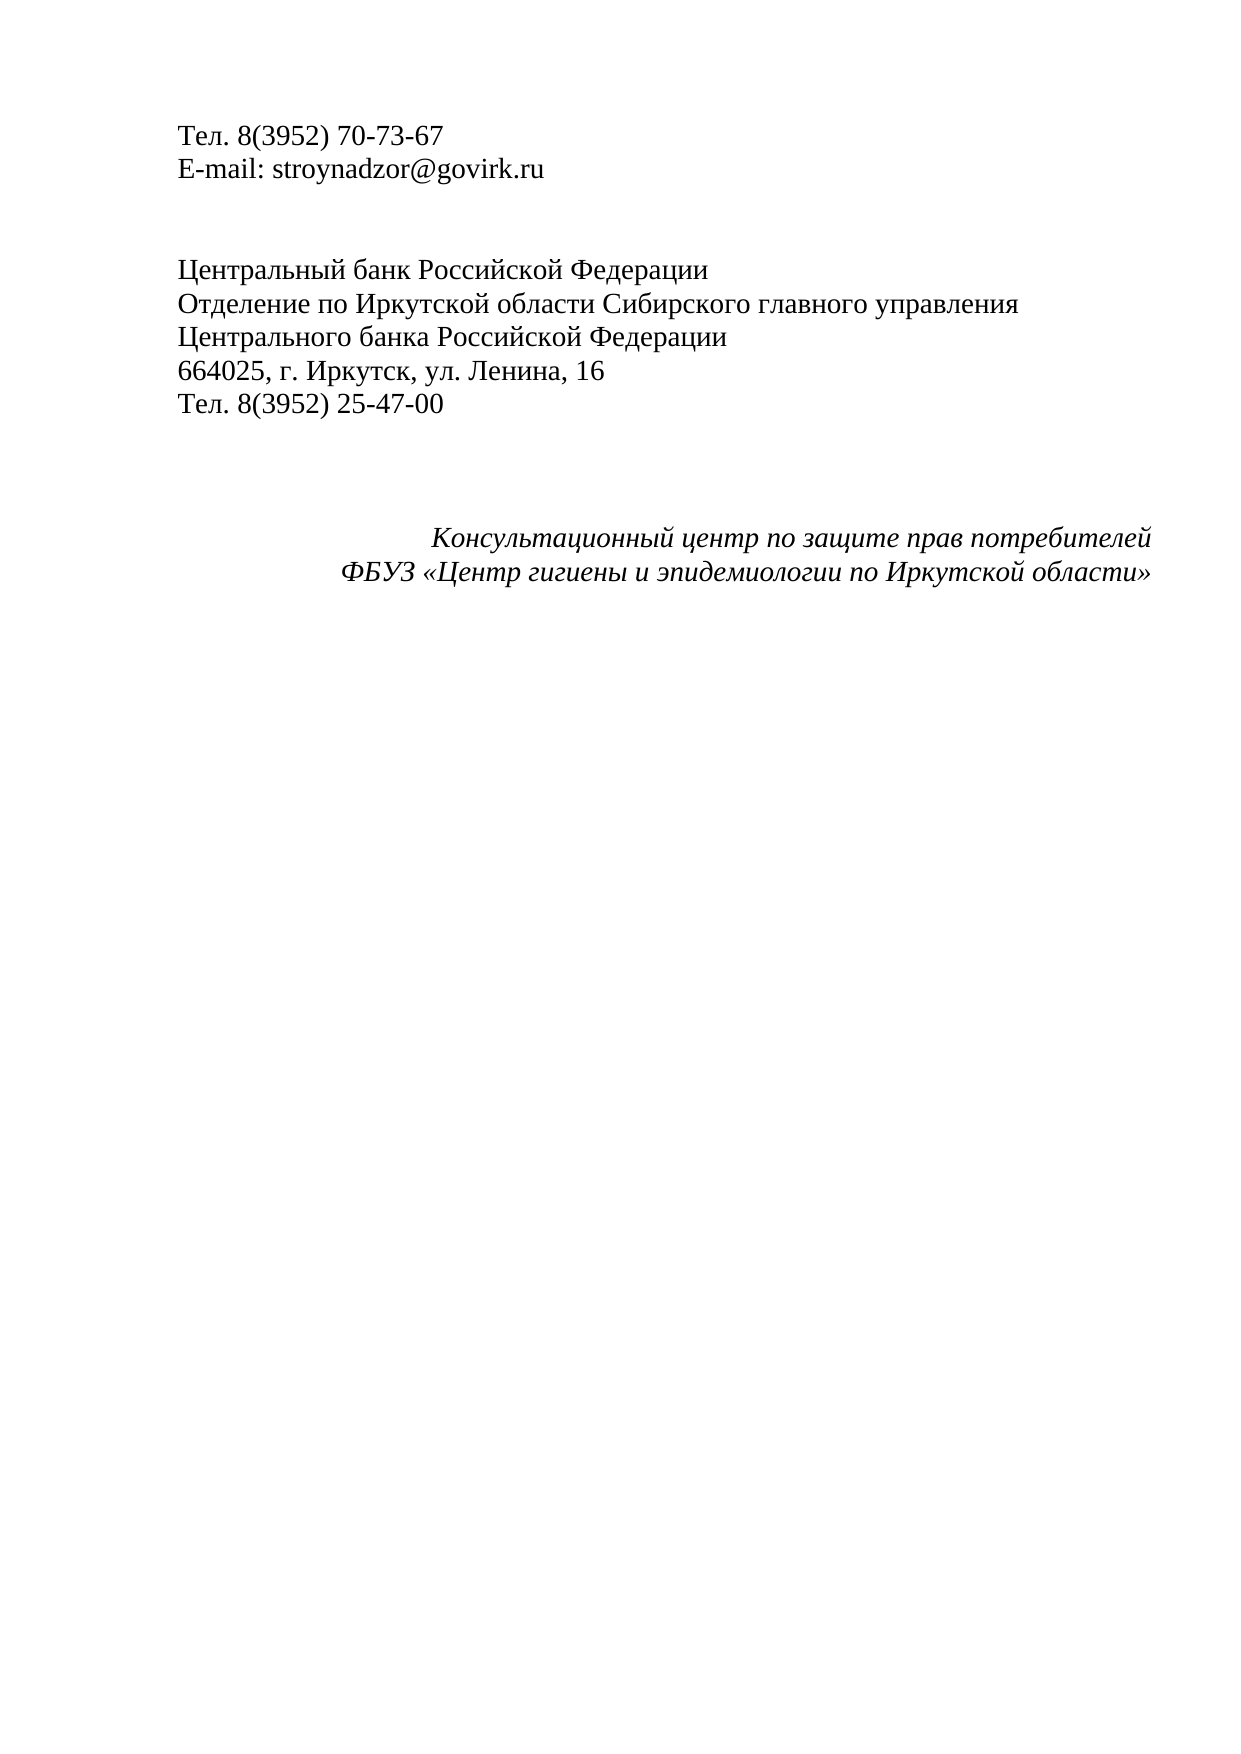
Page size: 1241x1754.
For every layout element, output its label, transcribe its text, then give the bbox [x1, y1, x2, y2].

text Консультационный центр по защите прав потребителей [177, 521, 1152, 554]
text E-mail: stroynadzor@govirk.ru [177, 152, 1152, 185]
text Отделение по Иркутской области Сибирского главного управления Центрального банка Российской Федерации [177, 286, 1152, 353]
text 664025, г. Иркутск, ул. Ленина, 16 Тел. 8(3952) 25-47-00 [177, 353, 1152, 420]
text Тел. 8(3952) 70-73-67 [177, 118, 1152, 152]
text ФБУЗ «Центр гигиены и эпидемиологии по Иркутской области» [177, 554, 1152, 588]
text Центральный банк Российской Федерации [177, 252, 1152, 286]
